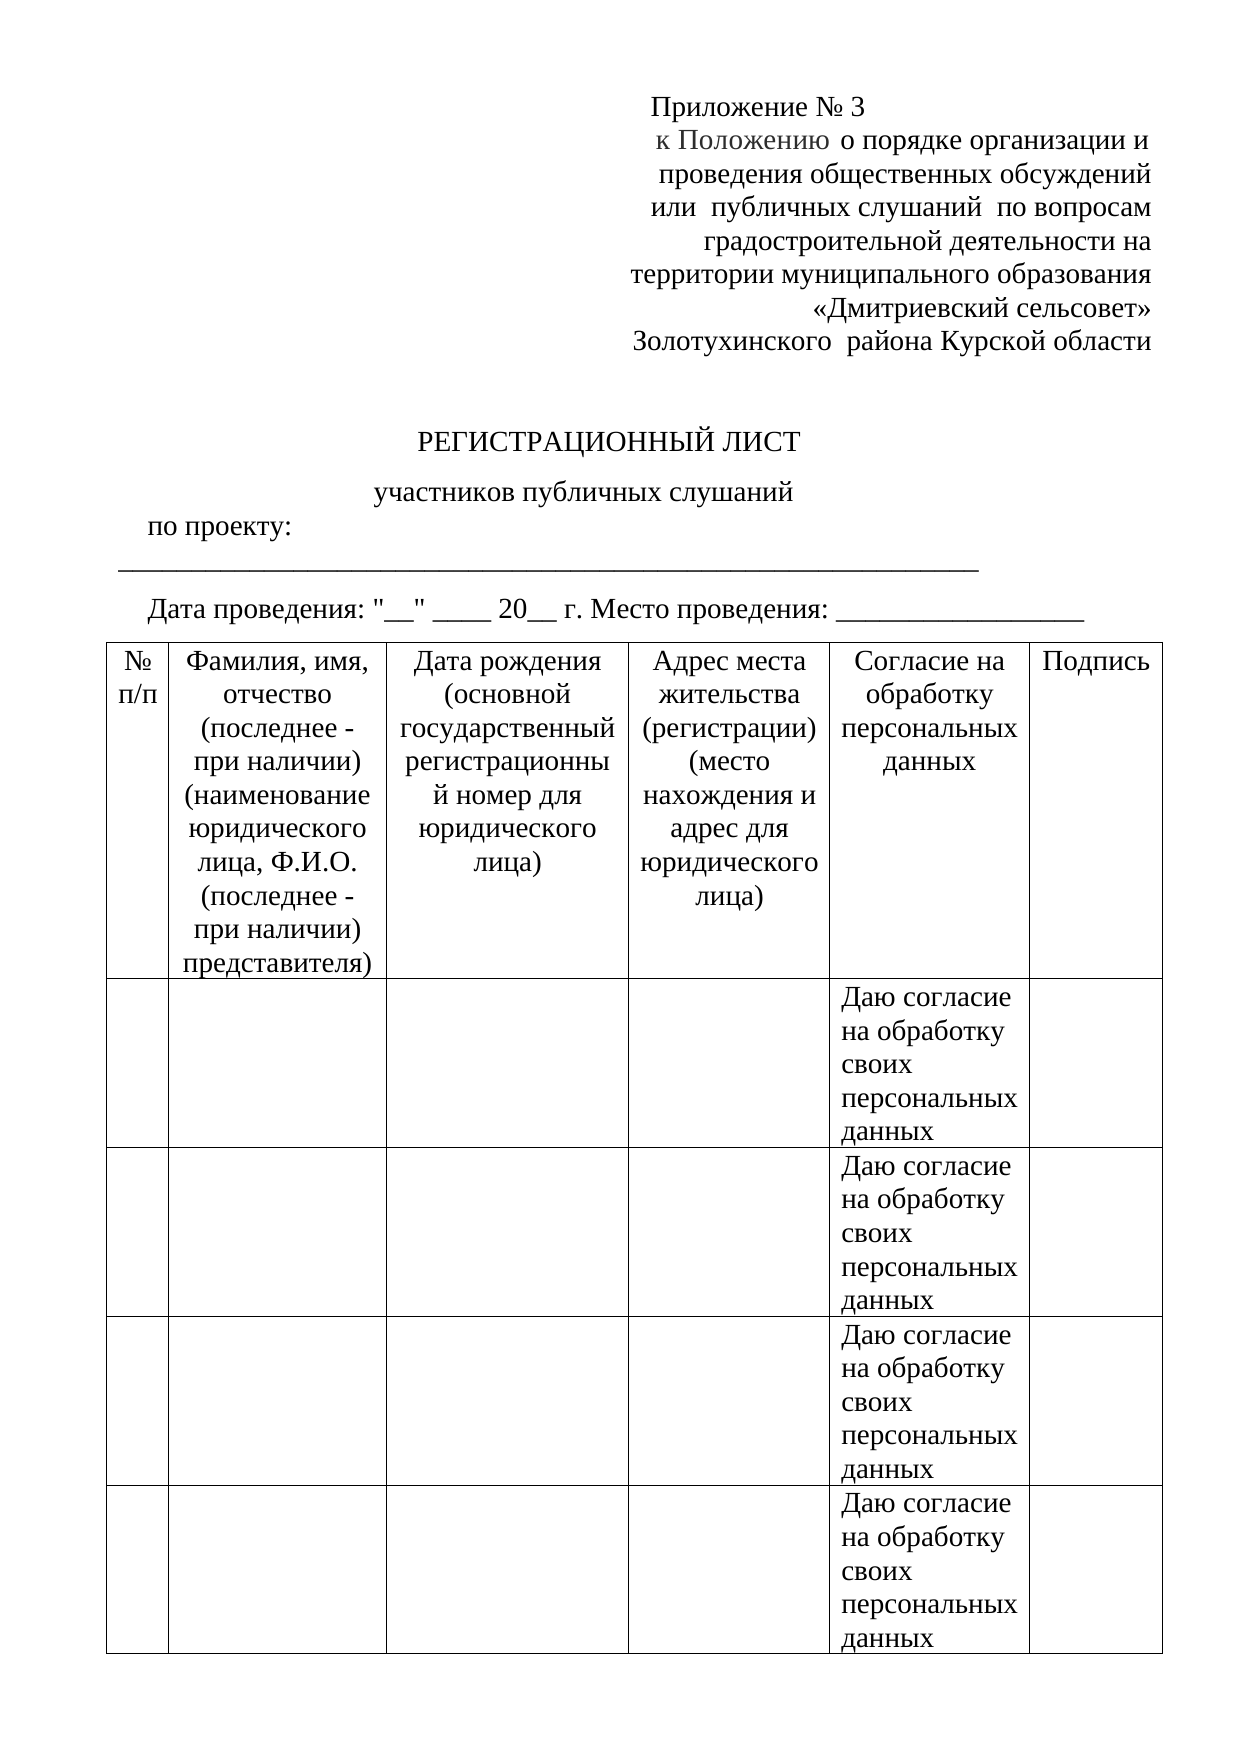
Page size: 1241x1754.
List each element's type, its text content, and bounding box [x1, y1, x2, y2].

text участников публичных слушаний по проекту: ___________________________________________________________ [118, 474, 1152, 575]
table_cell [169, 979, 386, 1147]
table_cell [169, 1486, 386, 1653]
table_cell [629, 979, 829, 1147]
table_cell [1030, 1148, 1162, 1316]
text проведения общественных обсуждений [118, 156, 1152, 189]
table_cell [1030, 1486, 1162, 1653]
text РЕГИСТРАЦИОННЫЙ ЛИСТ [118, 391, 1152, 458]
table_header Адрес места жительства (регистрации) (место нахождения и адрес для юридического лица) [629, 643, 829, 978]
text или публичных слушаний по вопросам [118, 189, 1152, 223]
table_cell Даю согласие на обработку своих персональных данных [830, 1148, 1029, 1316]
text «Дмитриевский сельсовет» Золотухинского района Курской области [118, 290, 1152, 357]
text территории муниципального образования [118, 256, 1152, 290]
table_cell [107, 979, 168, 1147]
table_cell [169, 1317, 386, 1484]
table_cell [629, 1148, 829, 1316]
table_cell [387, 1148, 628, 1316]
table_cell [1030, 979, 1162, 1147]
table_header Подпись [1030, 643, 1162, 978]
table_cell [107, 1486, 168, 1653]
table_header Согласие на обработку персональных данных [830, 643, 1029, 978]
table_cell [1030, 1317, 1162, 1484]
table_cell [629, 1486, 829, 1653]
text Приложение № 3 к Положению о порядке организации и [118, 89, 1152, 156]
table_header Дата рождения (основной государственный регистрационный номер для юридического лица) [387, 643, 628, 978]
table_cell [387, 1486, 628, 1653]
table_header Фамилия, имя, отчество (последнее - при наличии) (наименование юридического лица, Ф.И.О. (последнее - при наличии) представителя) [169, 643, 386, 978]
table_header № п/п [107, 643, 168, 978]
table_cell Даю согласие на обработку своих персональных данных [830, 1486, 1029, 1653]
table_cell [387, 979, 628, 1147]
table_cell [387, 1317, 628, 1484]
table_cell [169, 1148, 386, 1316]
table_cell Даю согласие на обработку своих персональных данных [830, 1317, 1029, 1484]
text Дата проведения: "__" ____ 20__ г. Место проведения: _________________ [118, 592, 1152, 625]
table_cell [107, 1148, 168, 1316]
table_cell Даю согласие на обработку своих персональных данных [830, 979, 1029, 1147]
table_cell [107, 1317, 168, 1484]
text градостроительной деятельности на [118, 223, 1152, 256]
table_cell [629, 1317, 829, 1484]
